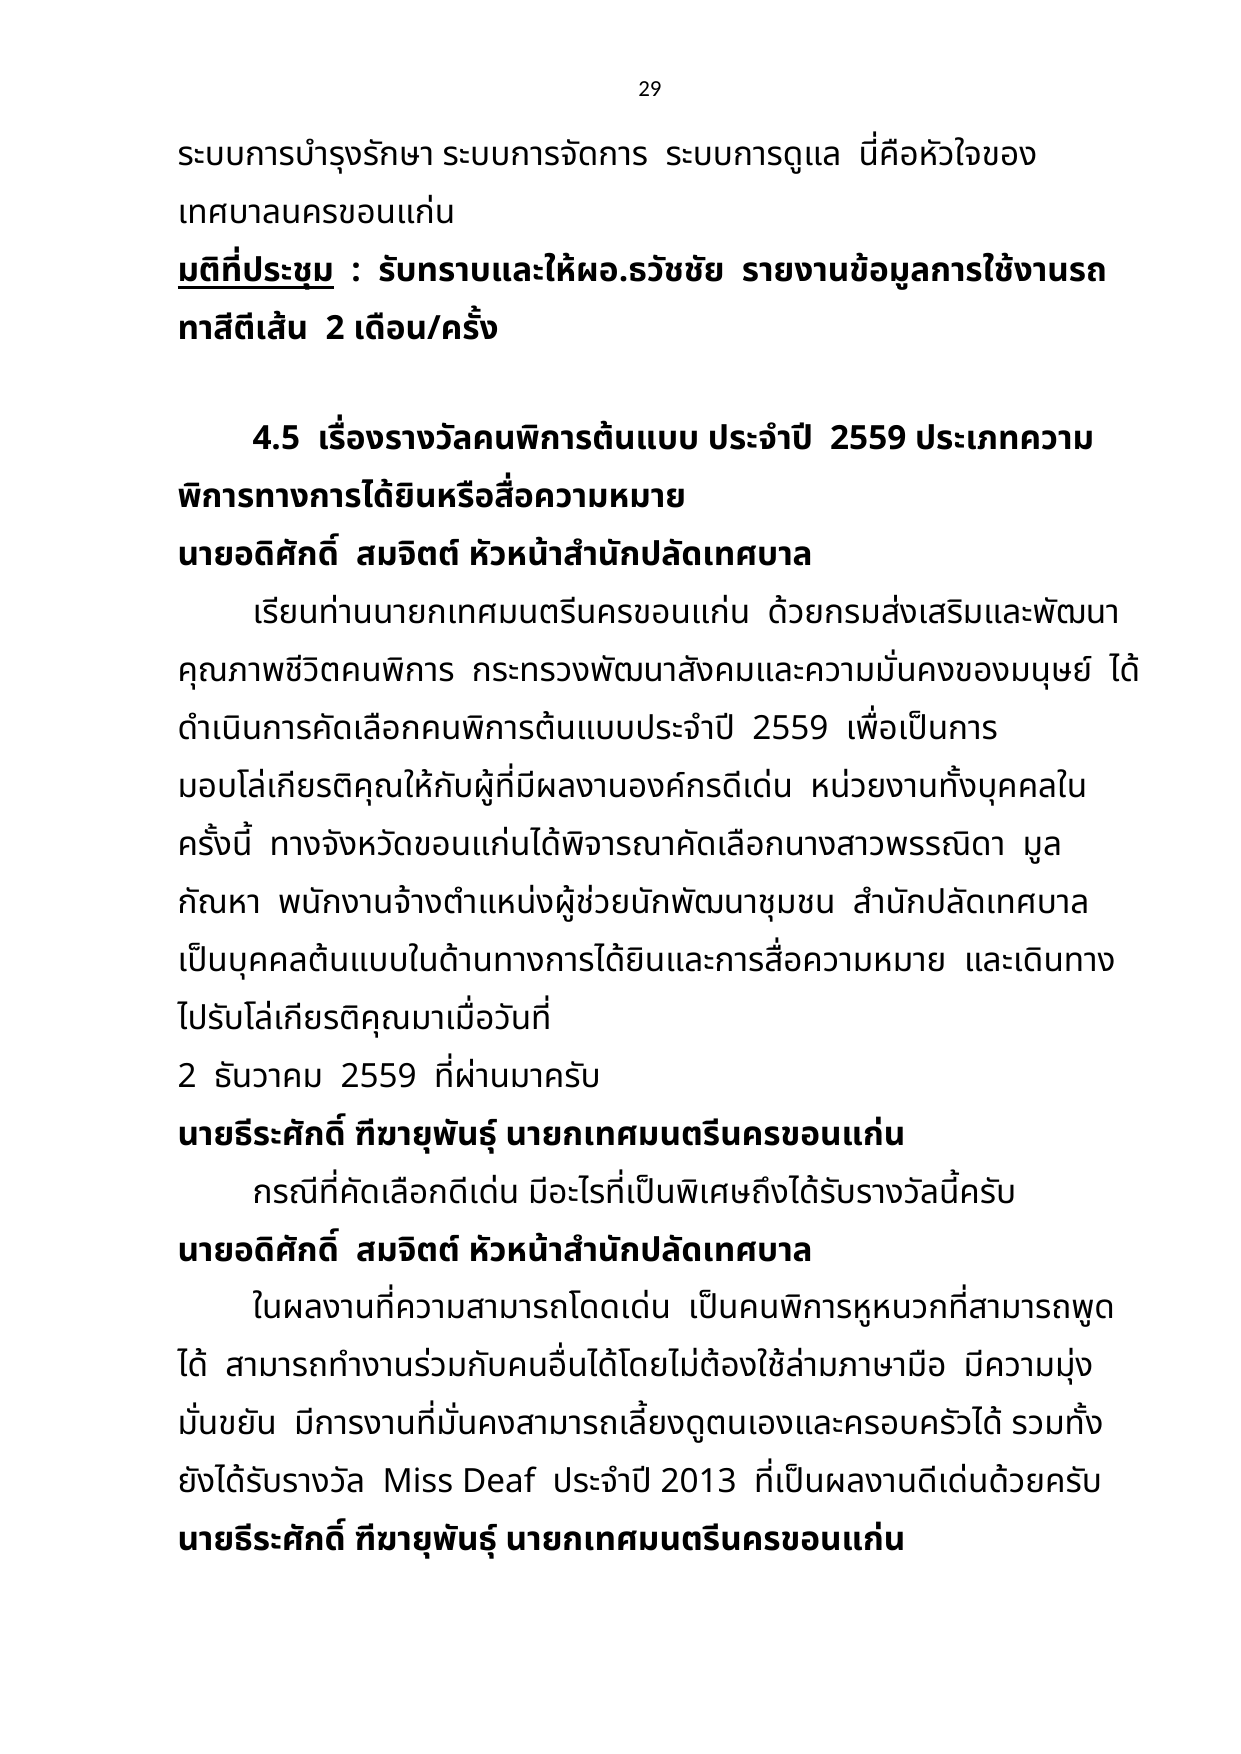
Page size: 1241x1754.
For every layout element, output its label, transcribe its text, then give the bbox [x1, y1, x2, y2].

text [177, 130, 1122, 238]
text มติที่ประชุม : รับทราบและให้ผอ.ธวัชชัย รายงานข้อมูลการใช้งานรถทาสีตีเส้น 2 เดือน/ครั้ง [177, 246, 1122, 354]
text นายอดิศักดิ์ สมจิตต์ หัวหน้าสำนักปลัดเทศบาล [177, 530, 1167, 581]
text ในผลงานที่ความสามารถโดดเด่น เป็นคนพิการหูหนวกที่สามารถพูดได้ สามารถทำงานร่วมกับคนอื่นได้โดยไม่ต้องใช้ล่ามภาษามือ มีความมุ่งมั่นขยัน มีการงานที่มั่นคงสามารถเลี้ยงดูตนเองและครอบครัวได้ รวมทั้งยังได้รับรางวัล Miss Deaf ประจำปี 2013 ที่เป็นผลงานดีเด่นด้วยครับ [177, 1283, 1122, 1508]
text นายอดิศักดิ์ สมจิตต์ หัวหน้าสำนักปลัดเทศบาล [177, 1226, 1122, 1276]
text มอบโล่เกียรติคุณให้กับผู้ที่มีผลงานองค์กรดีเด่น หน่วยงานทั้งบุคคลในครั้งนี้ ทางจังหวัดขอนแก่นได้พิจารณาคัดเลือกนางสาวพรรณิดา มูลกัณหา พนักงานจ้างตำแหน่งผู้ช่วยนักพัฒนาชุมชน สำนักปลัดเทศบาล เป็นบุคคลต้นแบบในด้านทางการได้ยินและการสื่อความหมาย และเดินทางไปรับโล่เกียรติคุณมาเมื่อวันที่ 2 ธันวาคม 2559 ที่ผ่านมาครับ [177, 762, 1122, 1102]
text 4.5 เรื่องรางวัลคนพิการต้นแบบ ประจำปี 2559 ประเภทความพิการทางการได้ยินหรือสื่อความหมาย [177, 414, 1122, 523]
text นายธีระศักดิ์ ฑีฆายุพันธุ์ นายกเทศมนตรีนครขอนแก่น [177, 1515, 1122, 1566]
text กรณีที่คัดเลือกดีเด่น มีอะไรที่เป็นพิเศษถึงได้รับรางวัลนี้ครับ [177, 1168, 1122, 1218]
text นายธีระศักดิ์ ฑีฆายุพันธุ์ นายกเทศมนตรีนครขอนแก่น [177, 1110, 1122, 1160]
text เรียนท่านนายกเทศมนตรีนครขอนแก่น ด้วยกรมส่งเสริมและพัฒนาคุณภาพชีวิตคนพิการ กระทรวงพัฒนาสังคมและความมั่นคงของมนุษย์ ได้ดำเนินการคัดเลือกคนพิการต้นแบบประจำปี 2559 เพื่อเป็นการ [177, 588, 1167, 754]
